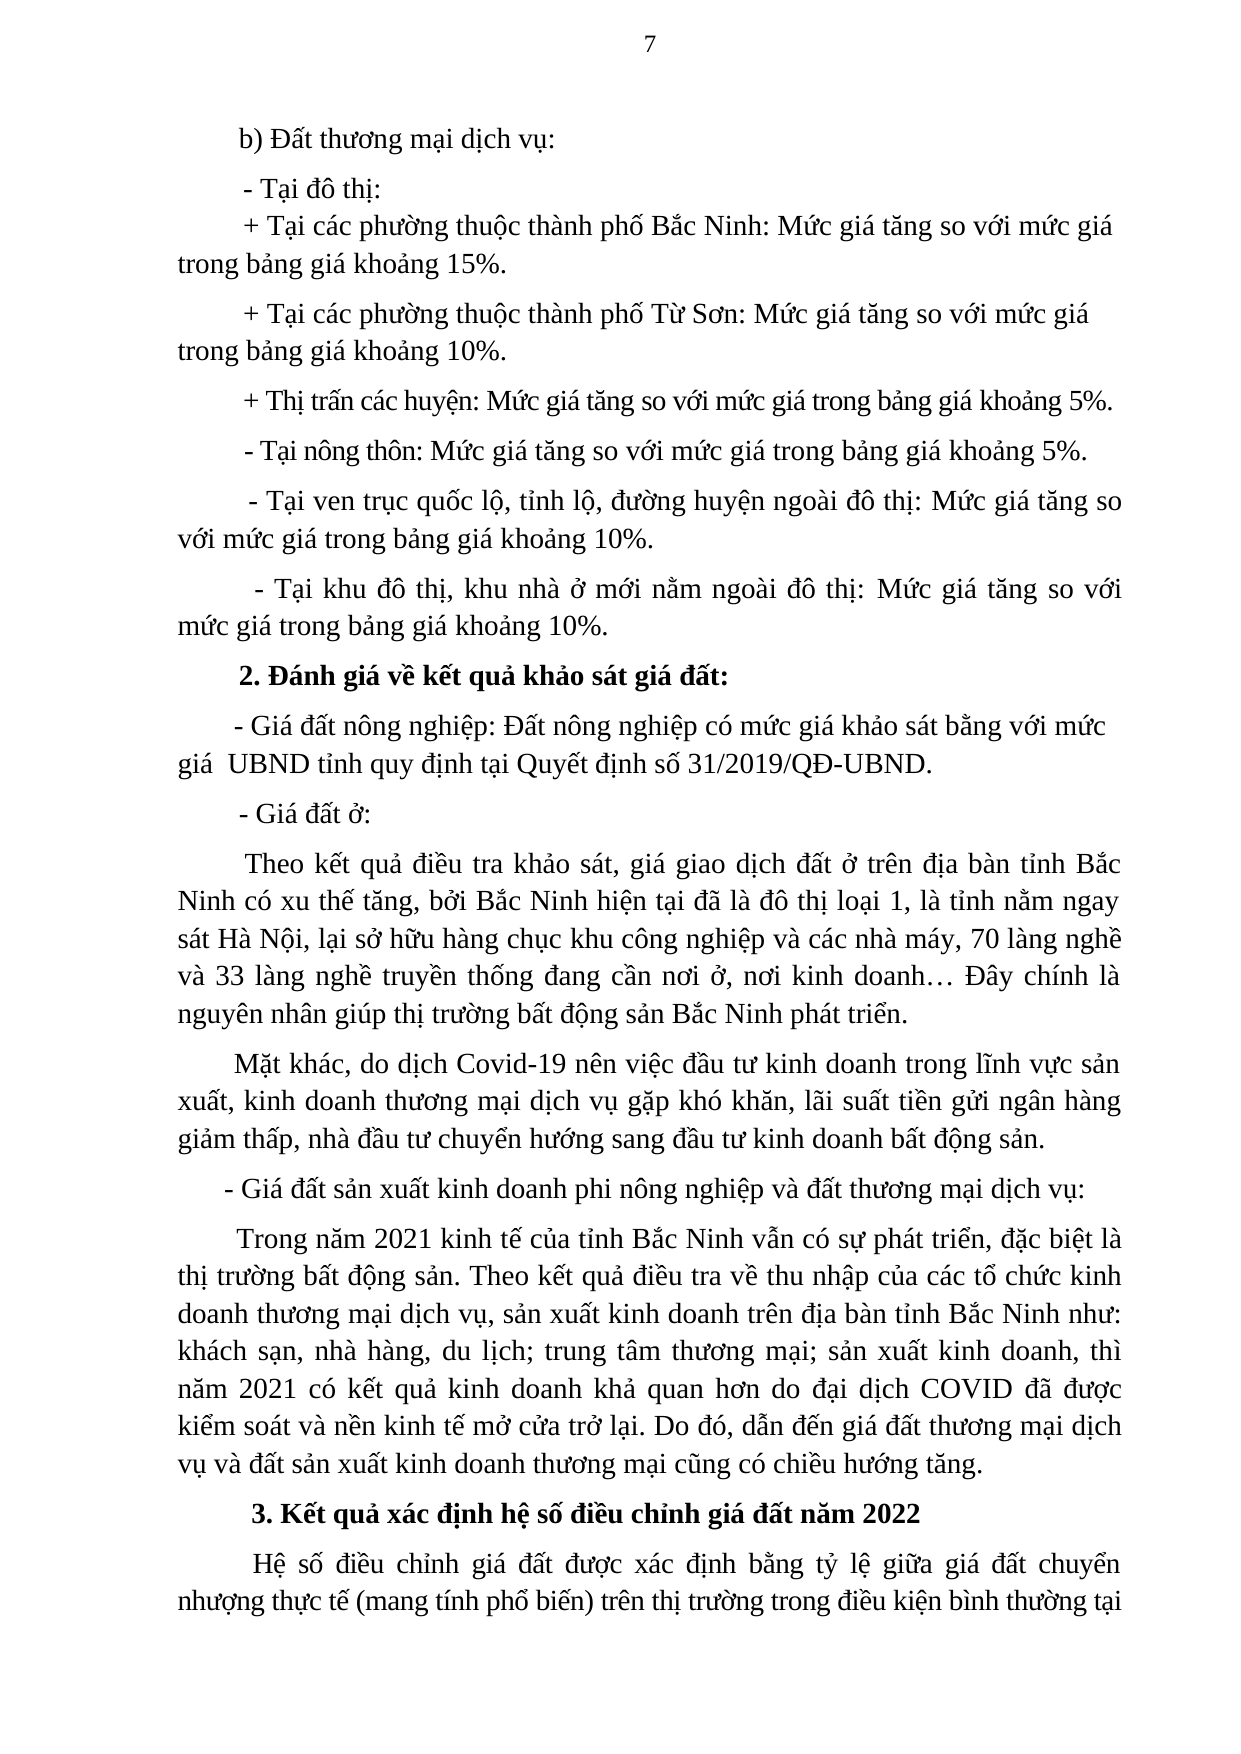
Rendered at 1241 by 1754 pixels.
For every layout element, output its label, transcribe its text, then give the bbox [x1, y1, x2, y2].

text Theo kết quả điều tra khảo sát, giá giao dịch đất ở trên địa bàn tỉnh Bắc Ninh có xu thế tăng, bởi Bắc Ninh hiện tại đã là đô thị loại 1, là tỉnh nằm ngay sát Hà Nội, lại sở hữu hàng chục khu công nghiệp và các nhà máy, 70 làng nghề và 33 làng nghề truyền thống đang cần nơi ở, nơi kinh doanh… Đây chính là nguyên nhân giúp thị trường bất động sản Bắc Ninh phát triển. [177, 843, 1122, 1031]
text - Tại nông thôn: Mức giá tăng so với mức giá trong bảng giá khoảng 5%. [177, 431, 1122, 468]
text - Giá đất sản xuất kinh doanh phi nông nghiệp và đất thương mại dịch vụ: [177, 1168, 1122, 1206]
text 3. Kết quả xác định hệ số điều chỉnh giá đất năm 2022 [177, 1493, 1122, 1531]
text - Tại đô thị: + Tại các phường thuộc thành phố Bắc Ninh: Mức giá tăng so với mức giá trong bảng giá khoảng 15%. [177, 168, 1122, 281]
text b) Đất thương mại dịch vụ: [177, 118, 1122, 156]
text - Giá đất ở: [177, 793, 1122, 831]
text + Thị trấn các huyện: Mức giá tăng so với mức giá trong bảng giá khoảng 5%. [177, 381, 1122, 418]
text Mặt khác, do dịch Covid-19 nên việc đầu tư kinh doanh trong lĩnh vực sản xuất, kinh doanh thương mại dịch vụ gặp khó khăn, lãi suất tiền gửi ngân hàng giảm thấp, nhà đầu tư chuyển hướng sang đầu tư kinh doanh bất động sản. [177, 1043, 1122, 1156]
text - Giá đất nông nghiệp: Đất nông nghiệp có mức giá khảo sát bằng với mức giá UBND tỉnh quy định tại Quyết định số 31/2019/QĐ-UBND. [177, 706, 1122, 781]
text - Tại ven trục quốc lộ, tỉnh lộ, đường huyện ngoài đô thị: Mức giá tăng so với mức giá trong bảng giá khoảng 10%. [177, 481, 1122, 556]
text 2. Đánh giá về kết quả khảo sát giá đất: [177, 656, 1122, 693]
text Trong năm 2021 kinh tế của tỉnh Bắc Ninh vẫn có sự phát triển, đặc biệt là thị trường bất động sản. Theo kết quả điều tra về thu nhập của các tổ chức kinh doanh thương mại dịch vụ, sản xuất kinh doanh trên địa bàn tỉnh Bắc Ninh như: khách sạn, nhà hàng, du lịch; trung tâm thương mại; sản xuất kinh doanh, thì năm 2021 có kết quả kinh doanh khả quan hơn do đại dịch COVID đã được kiểm soát và nền kinh tế mở cửa trở lại. Do đó, dẫn đến giá đất thương mại dịch vụ và đất sản xuất kinh doanh thương mại cũng có chiều hướng tăng. [177, 1218, 1122, 1481]
text + Tại các phường thuộc thành phố Từ Sơn: Mức giá tăng so với mức giá trong bảng giá khoảng 10%. [177, 293, 1122, 368]
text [177, 1543, 1122, 1618]
text - Tại khu đô thị, khu nhà ở mới nằm ngoài đô thị: Mức giá tăng so với mức giá trong bảng giá khoảng 10%. [177, 568, 1122, 643]
